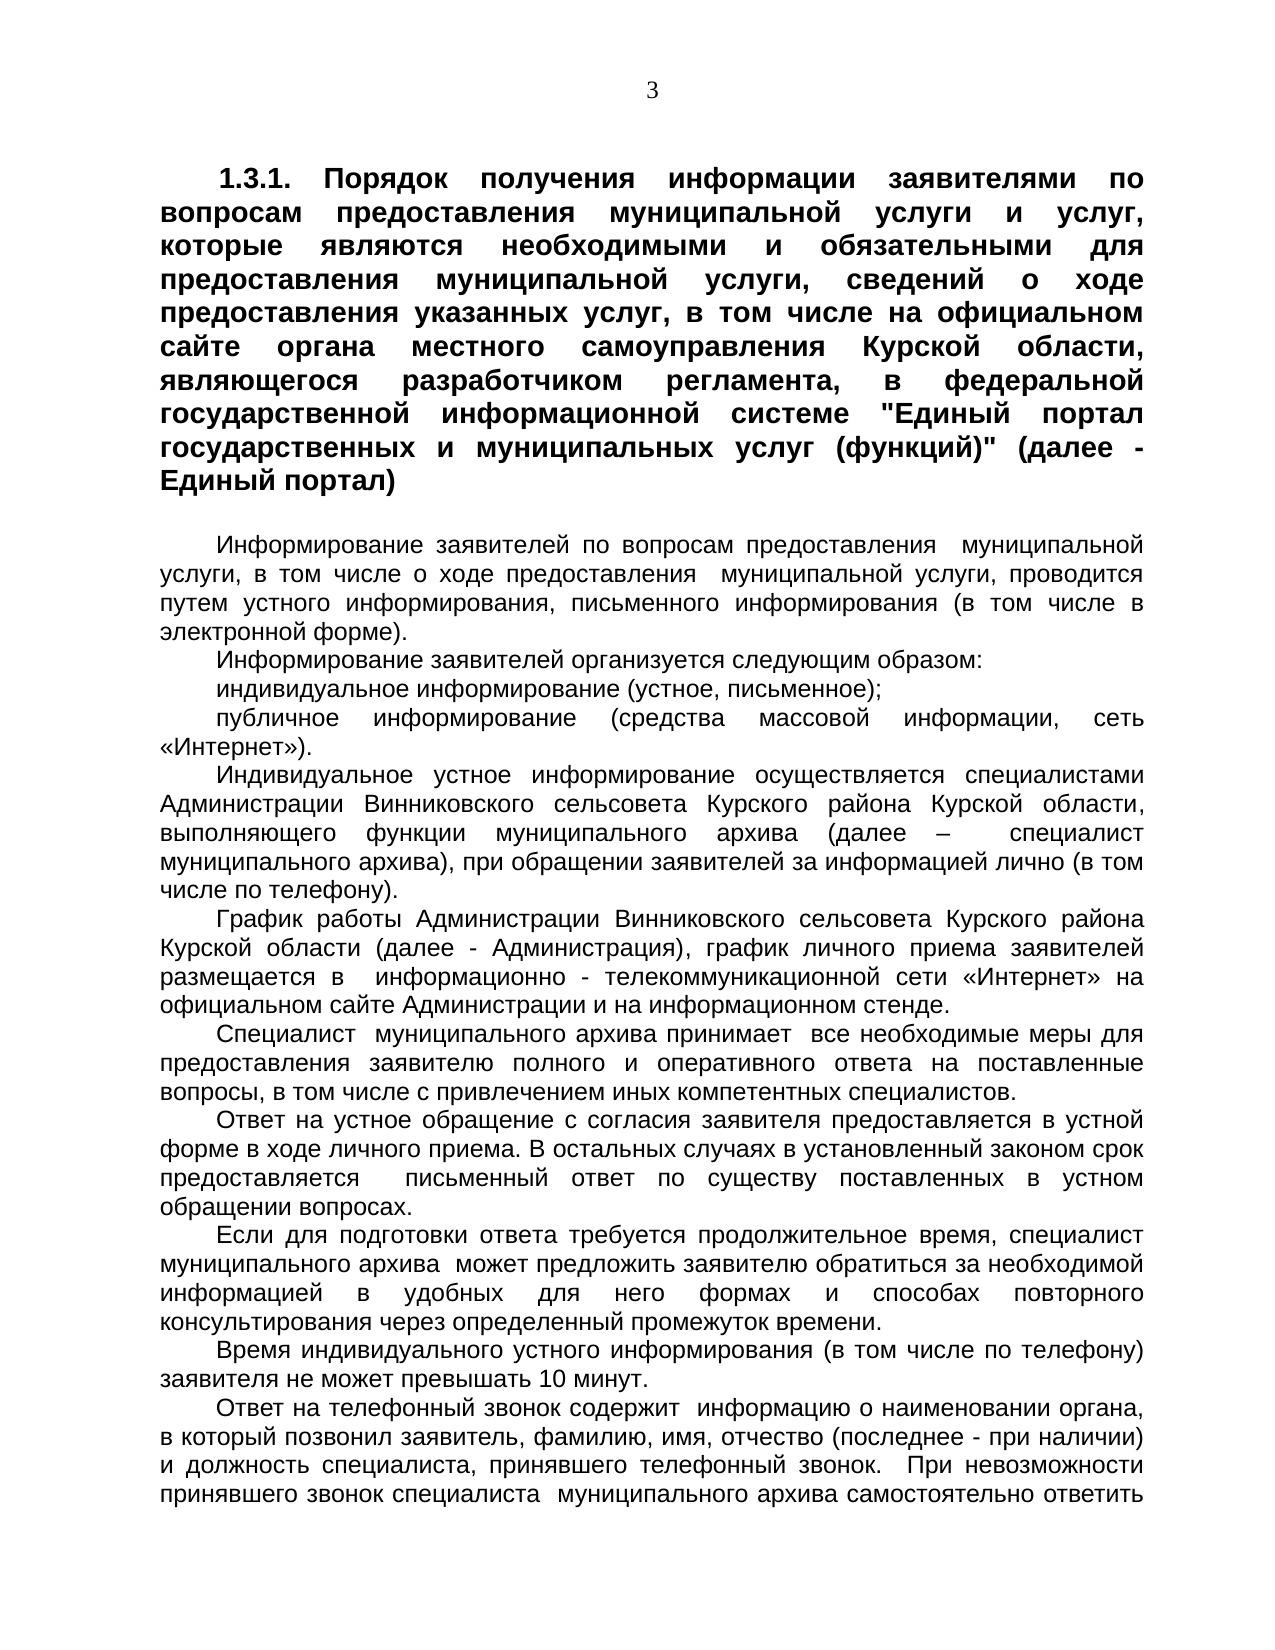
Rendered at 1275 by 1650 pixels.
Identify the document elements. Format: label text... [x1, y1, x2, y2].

text 1.3.1. Порядок получения информации заявителями по вопросам предоставления муниципальной услуги и услуг, которые являются необходимыми и обязательными для предоставления муниципальной услуги, сведений о ходе предоставления указанных услуг, в том числе на официальном сайте органа местного самоуправления Курской области, являющегося разработчиком регламента, в федеральной государственной информационной системе "Единый портал государственных и муниципальных услуг (функций)" (далее - Единый портал) [159, 161, 1145, 497]
text Информирование заявителей по вопросам предоставления муниципальной услуги, в том числе о ходе предоставления муниципальной услуги, проводится путем устного информирования, письменного информирования (в том числе в электронной форме). [159, 530, 1145, 645]
text Информирование заявителей организуется следующим образом: [159, 645, 1145, 674]
text Если для подготовки ответа требуется продолжительное время, специалист муниципального архива может предложить заявителю обратиться за необходимой информацией в удобных для него формах и способах повторного консультирования через определенный промежуток времени. [159, 1220, 1145, 1335]
text Индивидуальное устное информирование осуществляется специалистами Администрации Винниковского сельсовета Курского района Курской области, выполняющего функции муниципального архива (далее – специалист муниципального архива), при обращении заявителей за информацией лично (в том числе по телефону). [159, 760, 1145, 904]
text Время индивидуального устного информирования (в том числе по телефону) заявителя не может превышать 10 минут. [159, 1335, 1145, 1393]
text График работы Администрации Винниковского сельсовета Курского района Курской области (далее - Администрация), график личного приема заявителей размещается в информационно - телекоммуникационной сети «Интернет» на официальном сайте Администрации и на информационном стенде. [159, 904, 1145, 1019]
text Специалист муниципального архива принимает все необходимые меры для предоставления заявителю полного и оперативного ответа на поставленные вопросы, в том числе с привлечением иных компетентных специалистов. [159, 1019, 1145, 1105]
text Ответ на устное обращение с согласия заявителя предоставляется в устной форме в ходе личного приема. В остальных случаях в установленный законом срок предоставляется письменный ответ по существу поставленных в устном обращении вопросах. [159, 1105, 1145, 1220]
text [159, 1393, 1145, 1508]
text публичное информирование (средства массовой информации, сеть «Интернет»). [159, 703, 1145, 760]
text индивидуальное информирование (устное, письменное); [159, 674, 1145, 703]
